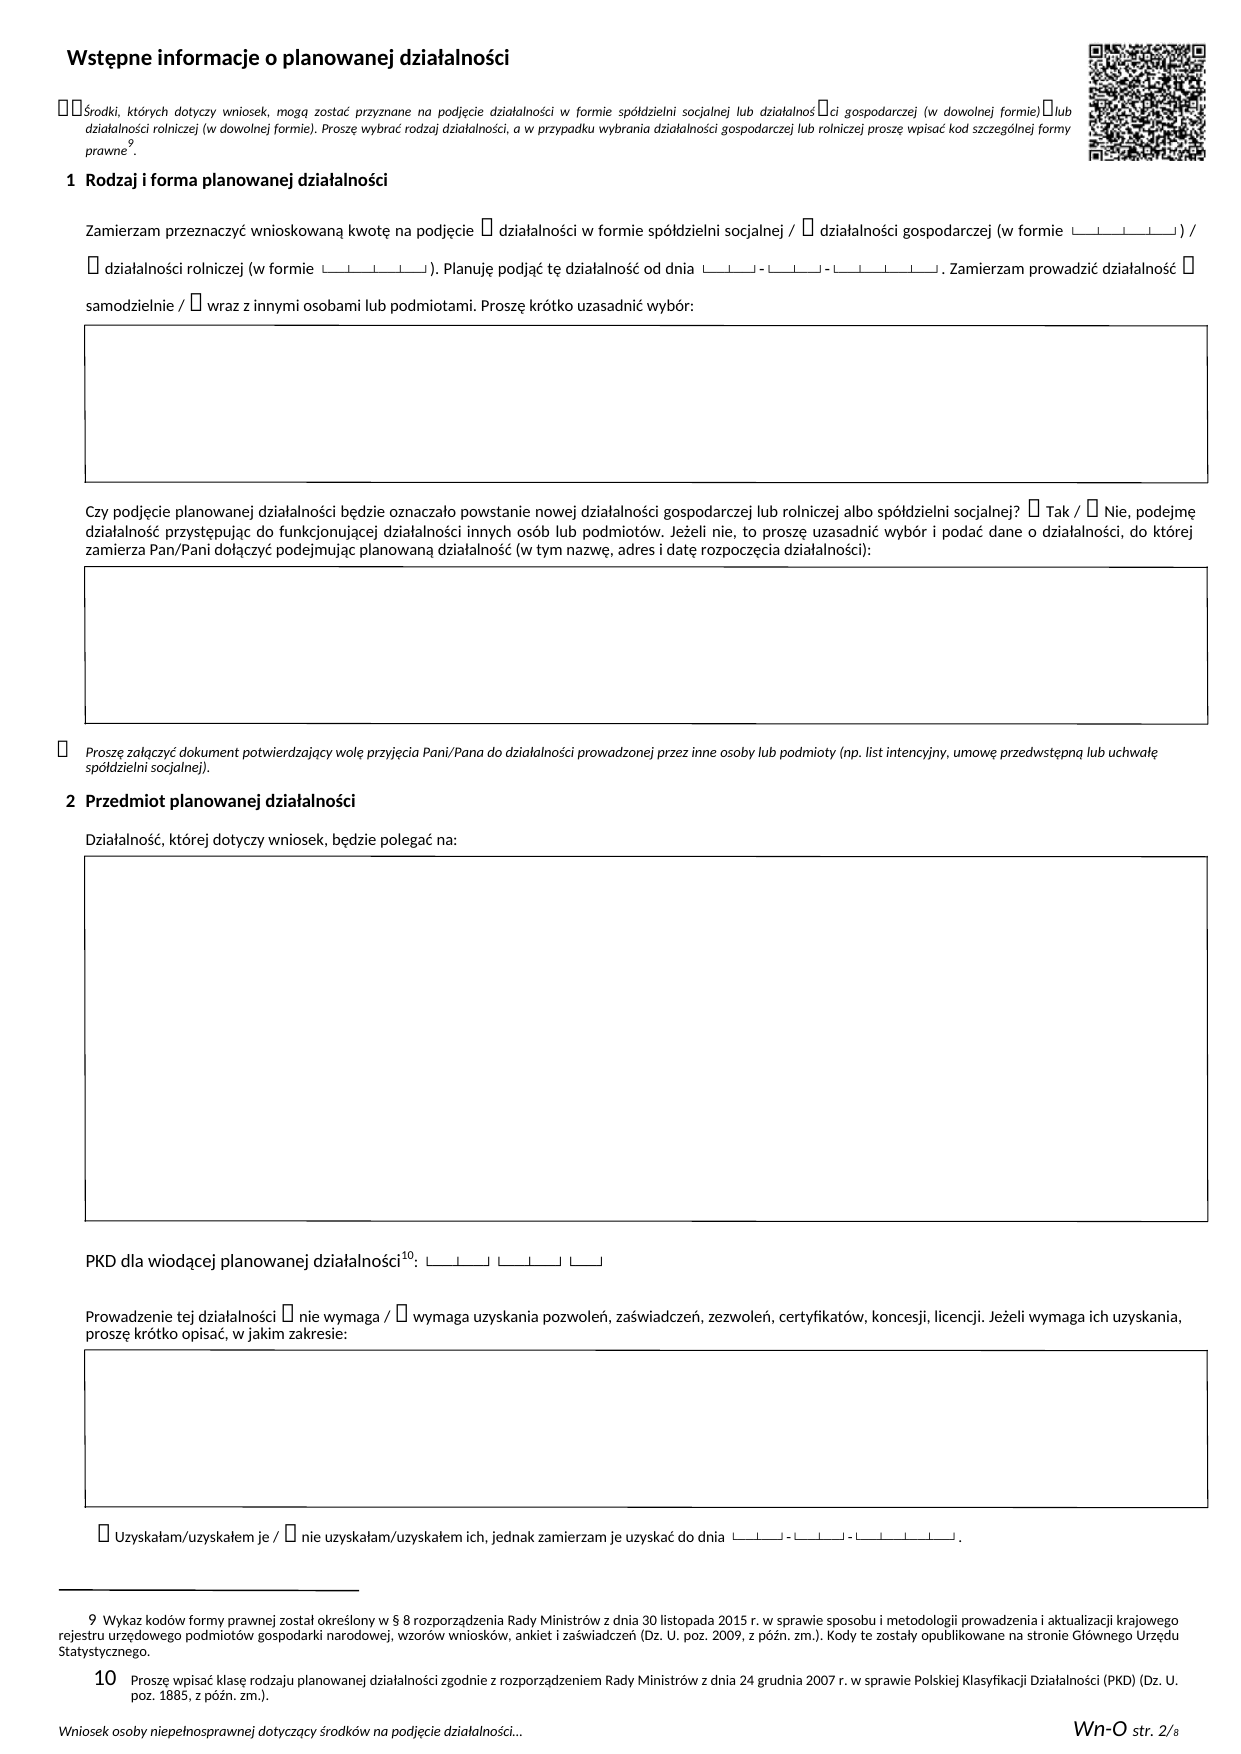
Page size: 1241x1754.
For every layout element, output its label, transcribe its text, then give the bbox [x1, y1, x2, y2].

text Czy podjęcie planowanej działalności będzie oznaczało powstanie nowej działalności gospodarczej lub rolniczej albo spółdzielni socjalnej?  Tak /  Nie, podejmę działalność przystępując do funkcjonującej działalności innych osób lub podmiotów. Jeżeli nie, to proszę uzasadnić wybór i podać dane o działalności, do której zamierza Pan/Pani dołączyć podejmując planowaną działalność (w tym nazwę, adres i datę rozpoczęcia działalności): [85, 494, 1196, 560]
list Uzyskałam/uzyskałem je /  nie uzyskałam/uzyskałem ich, jednak zamierzam je uzyskać do dnia └──┴──┘-└──┴──┘-└──┴──┴──┴──┘. [96, 1515, 1196, 1549]
text Prowadzenie tej działalności  nie wymaga /  wymaga uzyskania pozwoleń, zaświadczeń, zezwoleń, certyfikatów, koncesji, licencji. Jeżeli wymaga ich uzyskania, proszę krótko opisać, w jakim zakresie: [85, 1302, 1196, 1343]
list Przedmiot planowanej działalności [66, 789, 1196, 812]
text PKD dla wiodącej planowanej działalności10: └──┴──┘└──┴──┘└──┘ [85, 1244, 1196, 1273]
text Działalność, której dotyczy wniosek, będzie polegać na: [85, 829, 1196, 849]
list Proszę załączyć dokument potwierdzający wolę przyjęcia Pani/Pana do działalności prowadzonej przez inne osoby lub podmioty (np. list intencyjny, umowę przedwstępną lub uchwałę spółdzielni socjalnej). [56, 737, 1196, 776]
picture [1087, 42, 1206, 161]
text Zamierzam przeznaczyć wnioskowaną kwotę na podjęcie  działalności w formie spółdzielni socjalnej /  działalności gospodarczej (w formie └──┴──┴──┴──┘) /  działalności rolniczej (w formie └──┴──┴──┴──┘). Planuję podjąć tę działalność od dnia └──┴──┘-└──┴──┘-└──┴──┴──┴──┘. Zamierzam prowadzić działalność  samodzielnie /  wraz z innymi osobami lub podmiotami. Proszę krótko uzasadnić wybór: [86, 210, 1196, 319]
text 9 Wykaz kodów formy prawnej został określony w § 8 rozporządzenia Rady Ministrów z dnia 30 listopada 2015 r. w sprawie sposobu i metodologii prowadzenia i aktualizacji krajowego rejestru urzędowego podmiotów gospodarki narodowej, wzorów wniosków, ankiet i zaświadczeń (Dz. U. poz. 2009, z późn. zm.). Kody te zostały opublikowane na stronie Głównego Urzędu Statystycznego. [58, 1612, 1181, 1660]
list Proszę wpisać klasę rodzaju planowanej działalności zgodnie z rozporządzeniem Rady Ministrów z dnia 24 grudnia 2007 r. w sprawie Polskiej Klasyfikacji Działalności (PKD) (Dz. U. poz. 1885, z późn. zm.). [93, 1667, 1181, 1704]
text Wstępne informacje o planowanej działalności [67, 43, 1196, 71]
list Rodzaj i forma planowanej działalności [66, 169, 1196, 192]
text Środki, których dotyczy wniosek, mogą zostać przyznane na podjęcie działalności w formie spółdzielni socjalnej lub działalności gospodarczej (w dowolnej formie)lub działalności rolniczej (w dowolnej formie). Proszę wybrać rodzaj działalności, a w przypadku wybrania działalności gospodarczej lub rolniczej proszę wpisać kod szczególnej formy prawne9. [56, 93, 1073, 161]
text Wniosek osoby niepełnosprawnej dotyczący środków na podjęcie działalności… Wn-O str. 2/8 [58, 1714, 1196, 1742]
